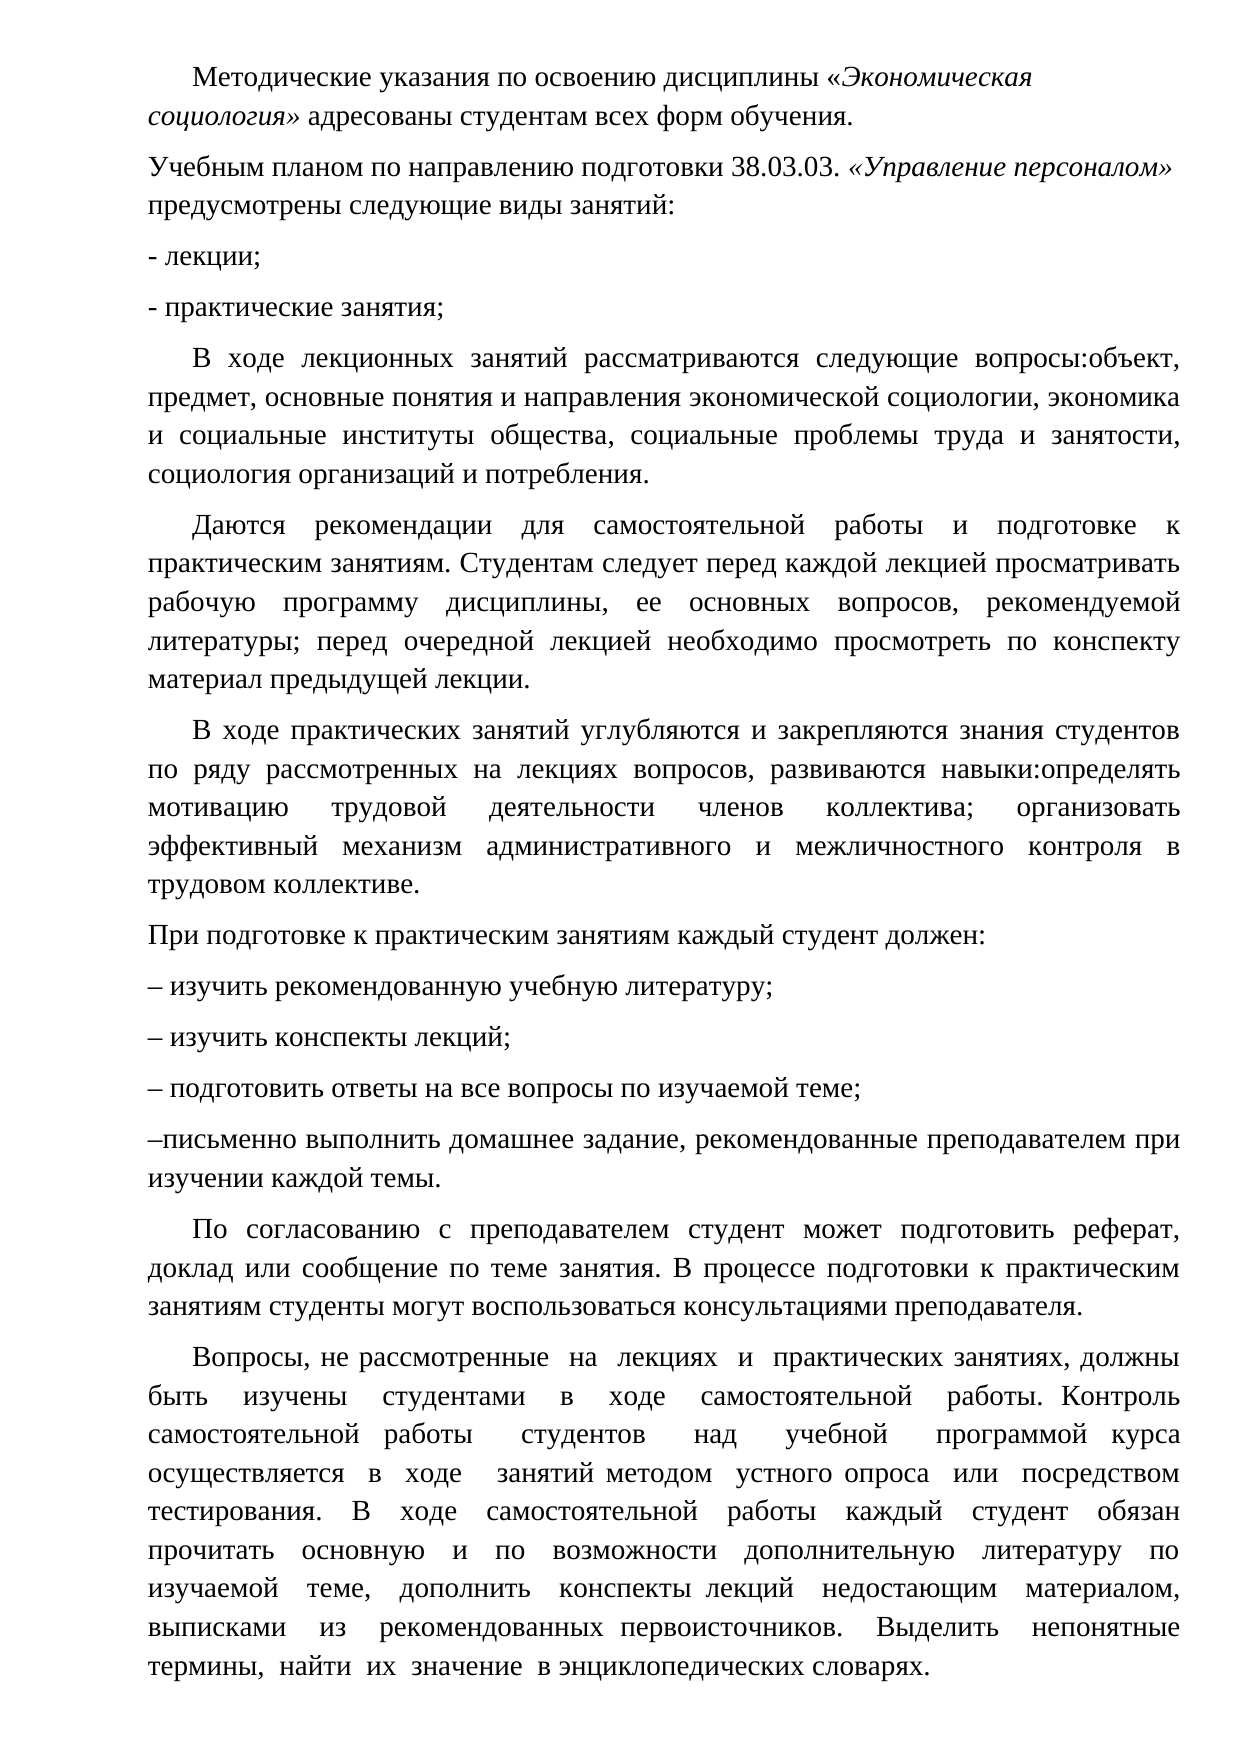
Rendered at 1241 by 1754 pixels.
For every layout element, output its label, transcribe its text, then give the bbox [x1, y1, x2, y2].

text – подготовить ответы на все вопросы по изучаемой теме; [148, 1071, 1181, 1104]
text В ходе лекционных занятий рассматриваются следующие вопросы:объект, предмет, основные понятия и направления экономической социологии, экономика и социальные институты общества, социальные проблемы труда и занятости, социология организаций и потребления. [148, 340, 1181, 489]
text –письменно выполнить домашнее задание, рекомендованные преподавателем при изучении каждой темы. [148, 1122, 1181, 1194]
text – изучить конспекты лекций; [148, 1019, 1181, 1053]
text – изучить рекомендованную учебную литературу; [148, 968, 1181, 1002]
text При подготовке к практическим занятиям каждый студент должен: [148, 917, 1181, 951]
text - практические занятия; [148, 289, 1181, 323]
text - лекции; [148, 238, 1181, 272]
text Даются рекомендации для самостоятельной работы и подготовке к практическим занятиям. Студентам следует перед каждой лекцией просматривать рабочую программу дисциплины, ее основных вопросов, рекомендуемой литературы; перед очередной лекцией необходимо просмотреть по конспекту материал предыдущей лекции. [148, 507, 1181, 695]
text Учебным планом по направлению подготовки 38.03.03. «Управление персоналом» предусмотрены следующие виды занятий: [148, 149, 1181, 221]
text По согласованию с преподавателем студент может подготовить реферат, доклад или сообщение по теме занятия. В процессе подготовки к практическим занятиям студенты могут воспользоваться консультациями преподавателя. [148, 1211, 1181, 1322]
text Методические указания по освоению дисциплины «Экономическая социология» адресованы студентам всех форм обучения. [148, 59, 1181, 131]
text Вопросы, не рассмотренные на лекциях и практических занятиях, должны быть изучены студентами в ходе самостоятельной работы. Контроль самостоятельной работы студентов над учебной программой курса осуществляется в ходе занятий методом устного опроса или посредством тестирования. В ходе самостоятельной работы каждый студент обязан прочитать основную и по возможности дополнительную литературу по изучаемой теме, дополнить конспекты лекций недостающим материалом, выписками из рекомендованных первоисточников. Выделить непонятные термины, найти их значение в энциклопедических словарях. [148, 1339, 1181, 1681]
text В ходе практических занятий углубляются и закрепляются знания студентов по ряду рассмотренных на лекциях вопросов, развиваются навыки:определять мотивацию трудовой деятельности членов коллектива; организовать эффективный механизм административного и межличностного контроля в трудовом коллективе. [148, 712, 1181, 900]
